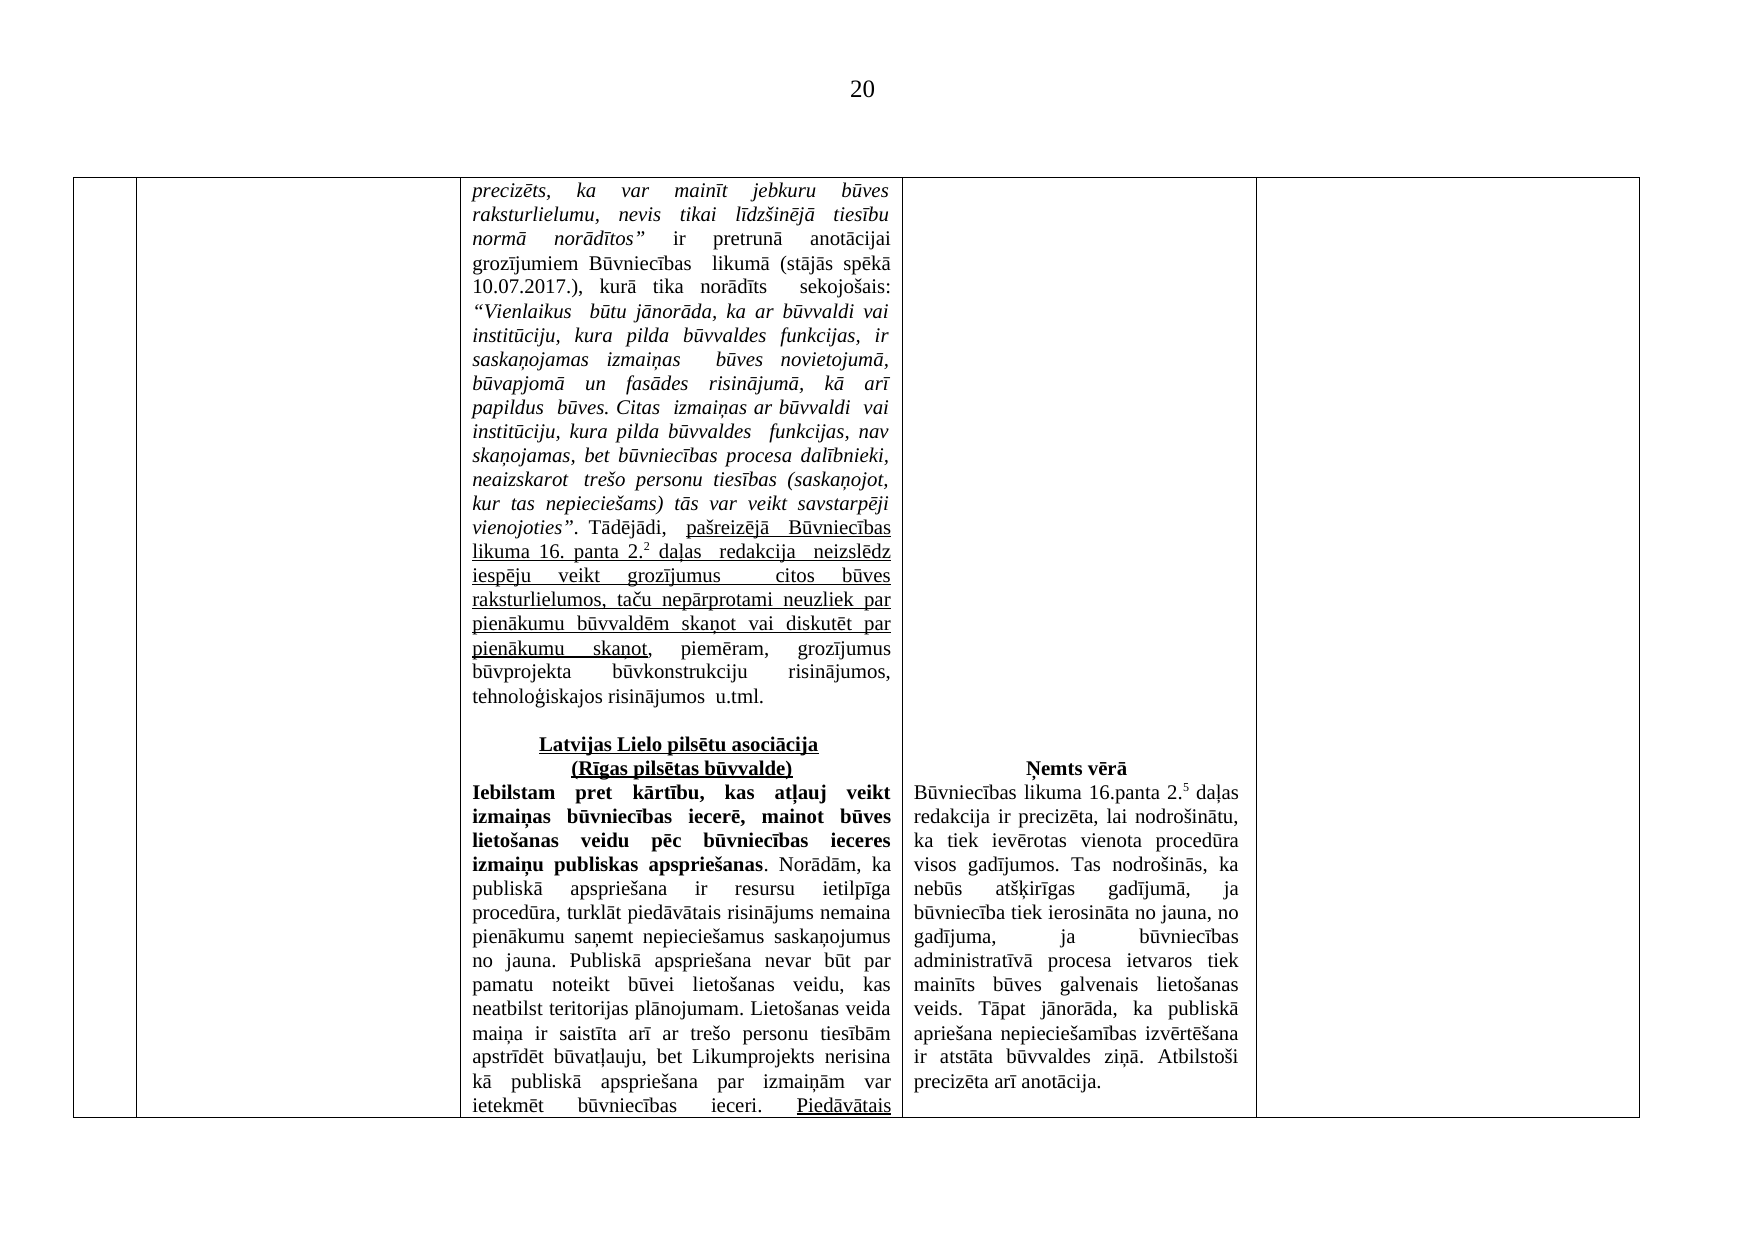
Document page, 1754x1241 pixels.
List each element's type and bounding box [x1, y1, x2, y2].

table_cell [903, 178, 1256, 1117]
table_cell [461, 178, 902, 1117]
table_cell [1257, 178, 1639, 1117]
table_cell [137, 178, 460, 1117]
table_cell [74, 178, 136, 1117]
